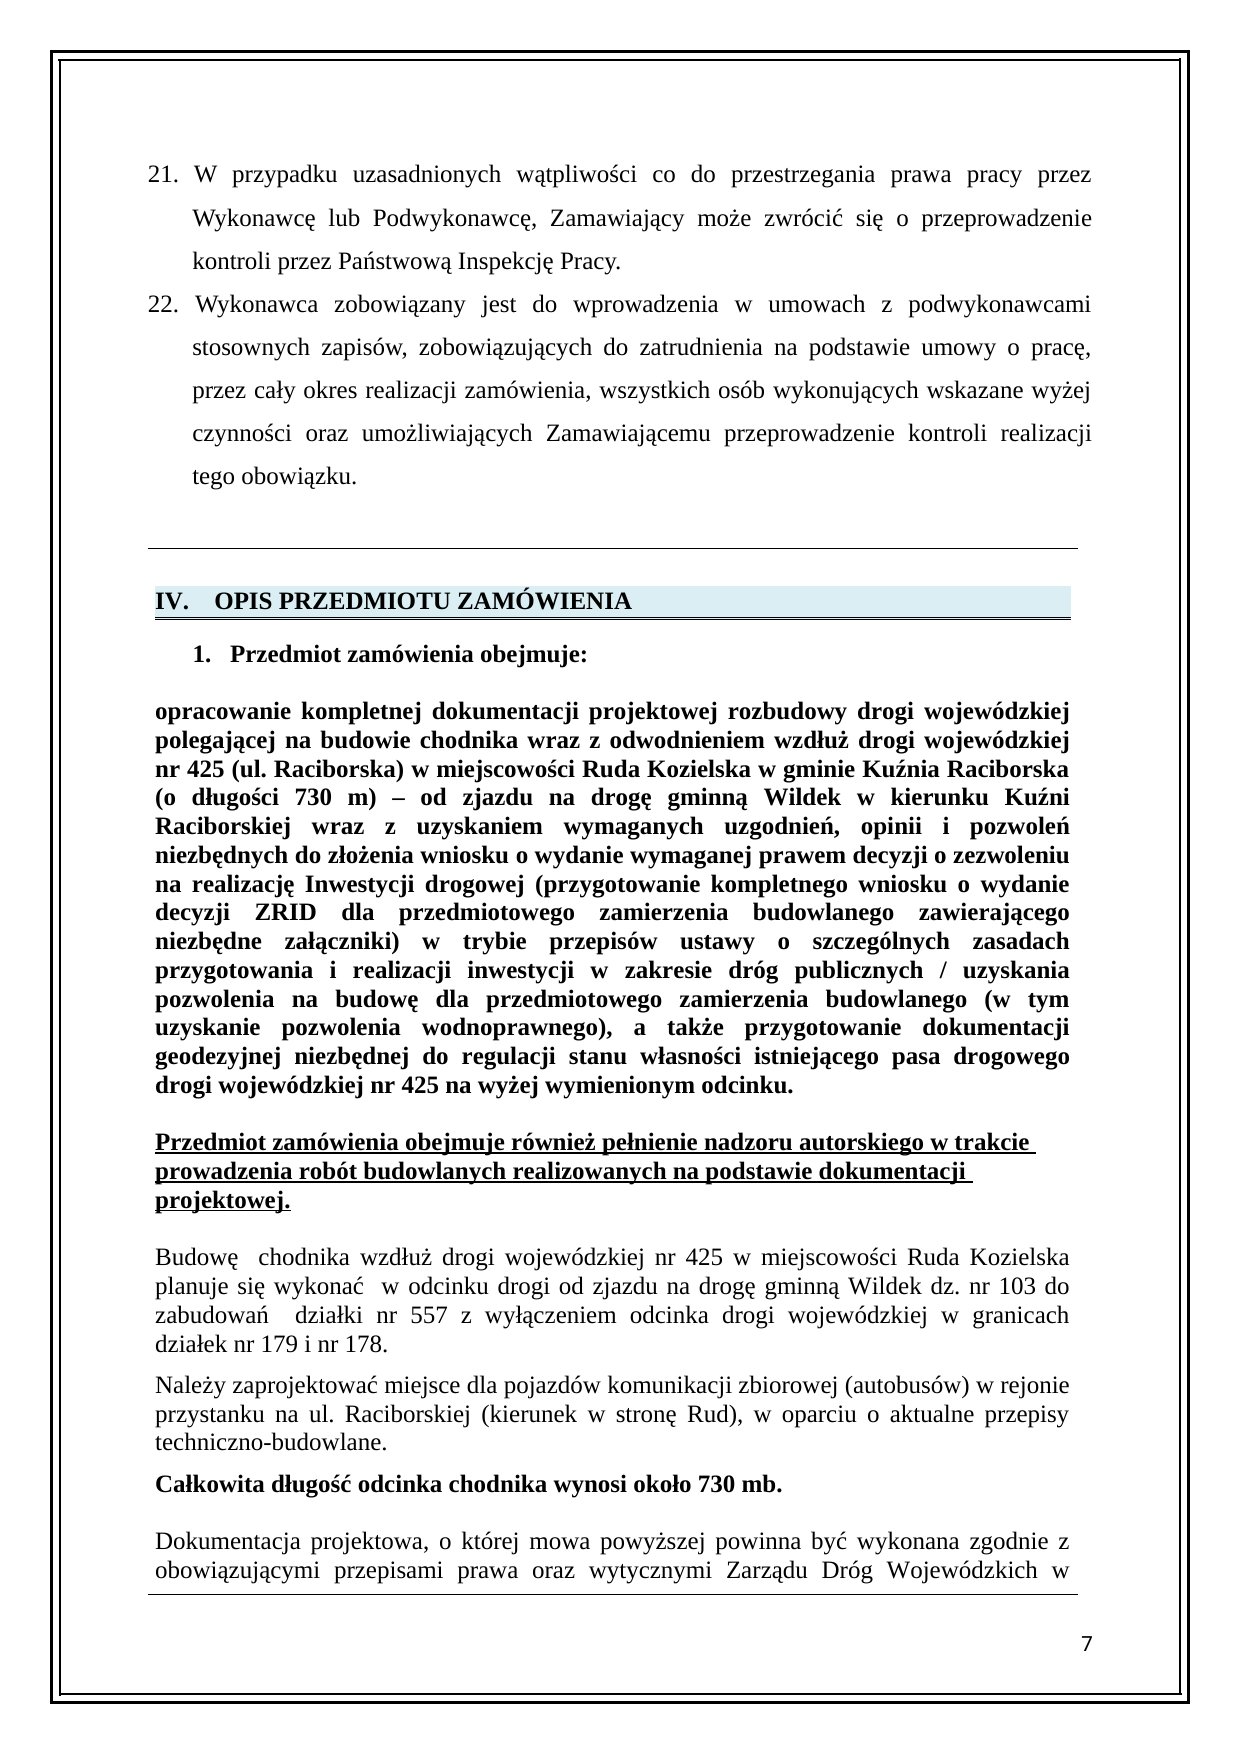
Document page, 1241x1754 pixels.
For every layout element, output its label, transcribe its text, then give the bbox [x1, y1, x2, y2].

list 21. W przypadku uzasadnionych wątpliwości co do przestrzegania prawa pracy przez Wykonawcę lub Podwykonawcę, Zamawiający może zwrócić się o przeprowadzenie kontroli przez Państwową Inspekcję Pracy. [148, 159, 1092, 274]
list 22. Wykonawca zobowiązany jest do wprowadzenia w umowach z podwykonawcami stosownych zapisów, zobowiązujących do zatrudnienia na podstawie umowy o pracę, przez cały okres realizacji zamówienia, wszystkich osób wykonujących wskazane wyżej czynności oraz umożliwiających Zamawiającemu przeprowadzenie kontroli realizacji tego obowiązku. [148, 289, 1092, 490]
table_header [148, 549, 1078, 1593]
